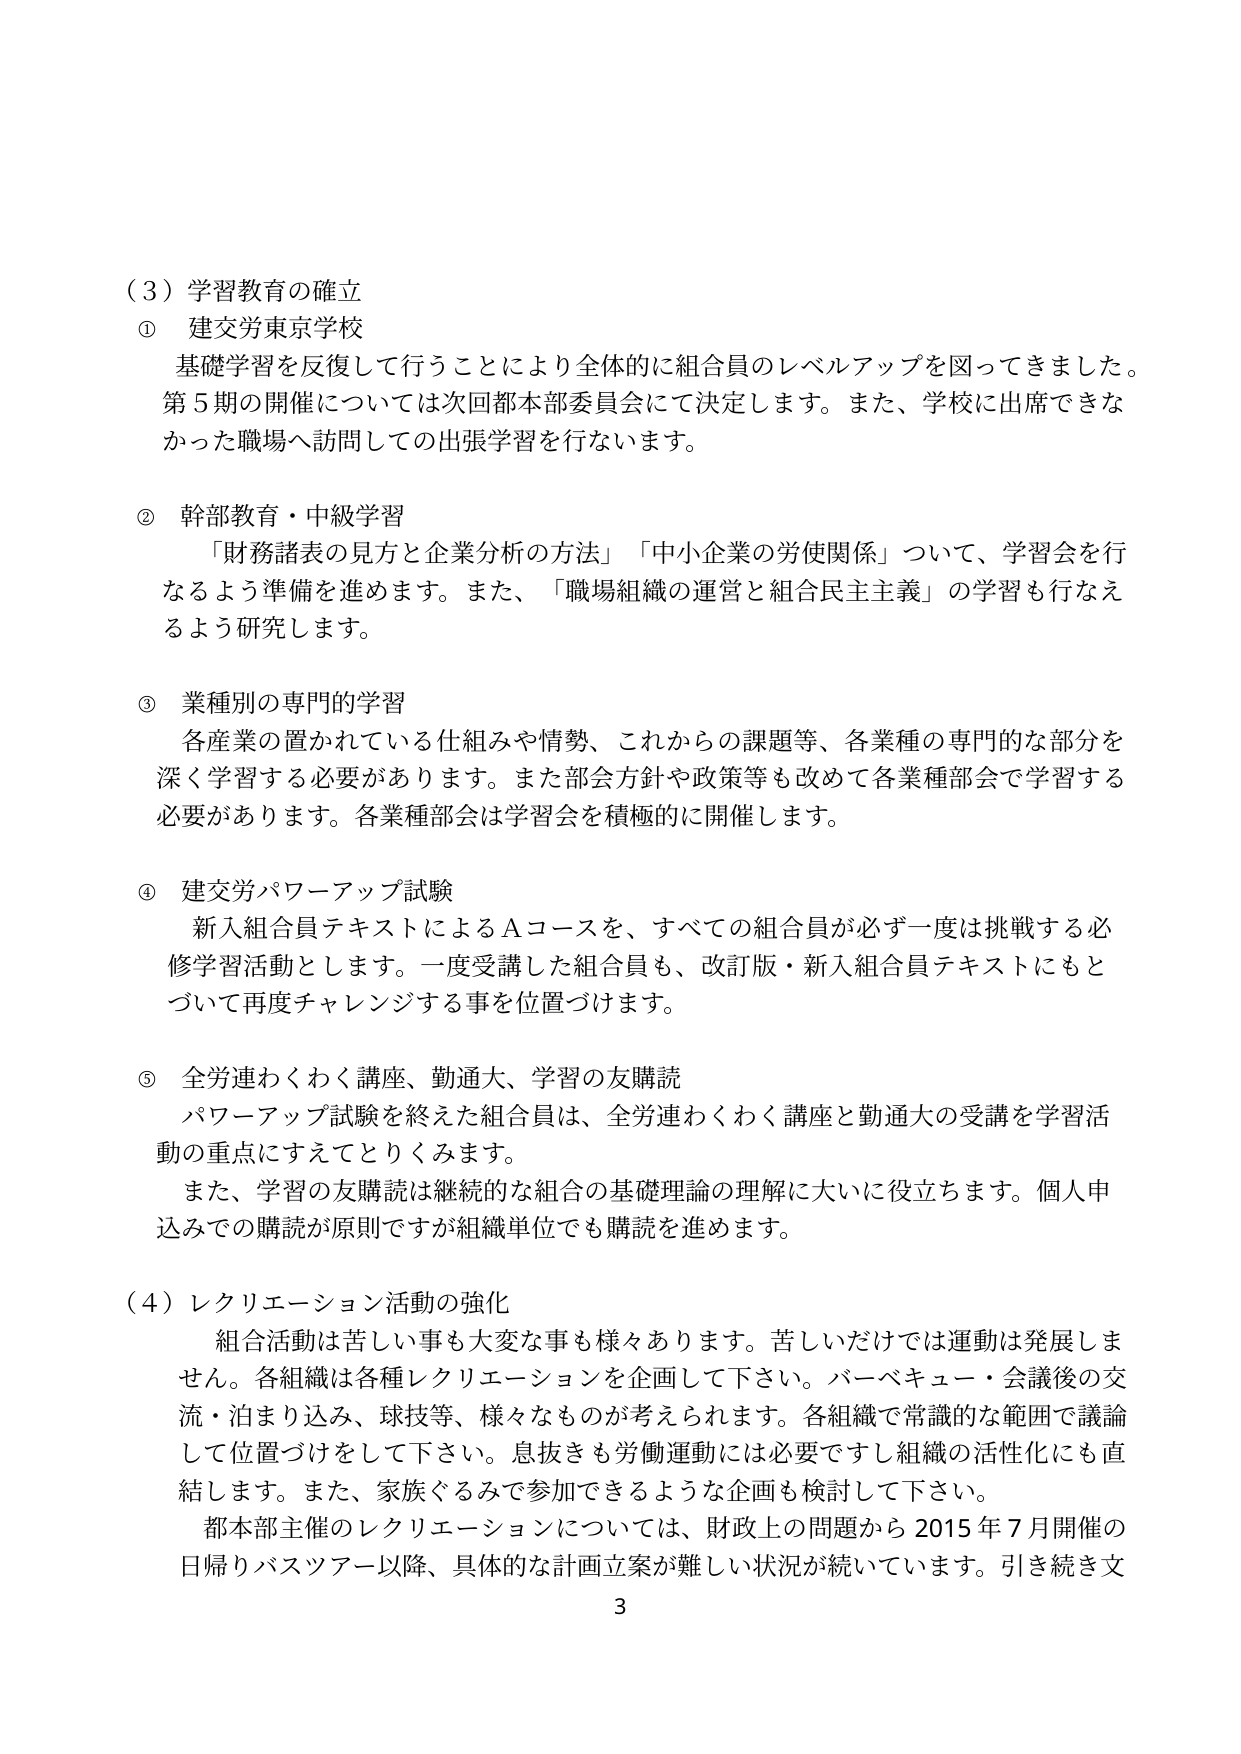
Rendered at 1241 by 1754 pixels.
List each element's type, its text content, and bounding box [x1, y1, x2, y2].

text また、学習の友購読は継続的な組合の基礎理論の理解に大いに役立ちます。個人申込みでの購読が原則ですが組織単位でも購読を進めます。 [156, 1171, 1112, 1246]
text 「財務諸表の見方と企業分析の方法」「中小企業の労使関係」ついて、学習会を行なるよう準備を進めます。また、「職場組織の運営と組合民主主義」の学習も行なえるよう研究します。 [123, 533, 1128, 646]
text ② 幹部教育・中級学習 [123, 496, 1128, 533]
text 各産業の置かれている仕組みや情勢、これからの課題等、各業種の専門的な部分を深く学習する必要があります。また部会方針や政策等も改めて各業種部会で学習する必要があります。各業種部会は学習会を積極的に開催します。 [156, 721, 1128, 833]
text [178, 1508, 1128, 1583]
text ⑤ 全労連わくわく講座、勤通大、学習の友購読 [112, 1058, 1112, 1096]
text ③ 業種別の専門的学習 [112, 683, 1128, 721]
text ④ 建交労パワーアップ試験 [112, 871, 1128, 908]
text ① 建交労東京学校 [112, 308, 1128, 346]
text 新入組合員テキストによるＡコースを、すべての組合員が必ず一度は挑戦する必修学習活動とします。一度受講した組合員も、改訂版・新入組合員テキストにもとづいて再度チャレンジする事を位置づけます。 [167, 908, 1112, 1021]
text 基礎学習を反復して行うことにより全体的に組合員のレベルアップを図ってきました。第５期の開催については次回都本部委員会にて決定します。また、学校に出席できなかった職場へ訪問しての出張学習を行ないます。 [112, 346, 1128, 458]
text （４）レクリエーション活動の強化 [112, 1283, 1128, 1321]
text パワーアップ試験を終えた組合員は、全労連わくわく講座と勤通大の受講を学習活動の重点にすえてとりくみます。 [156, 1096, 1112, 1171]
text （３）学習教育の確立 [112, 271, 1128, 308]
text 組合活動は苦しい事も大変な事も様々あります。苦しいだけでは運動は発展しません。各組織は各種レクリエーションを企画して下さい。バーベキュー・会議後の交流・泊まり込み、球技等、様々なものが考えられます。各組織で常識的な範囲で議論して位置づけをして下さい。息抜きも労働運動には必要ですし組織の活性化にも直結します。また、家族ぐるみで参加できるような企画も検討して下さい。 [178, 1321, 1128, 1508]
